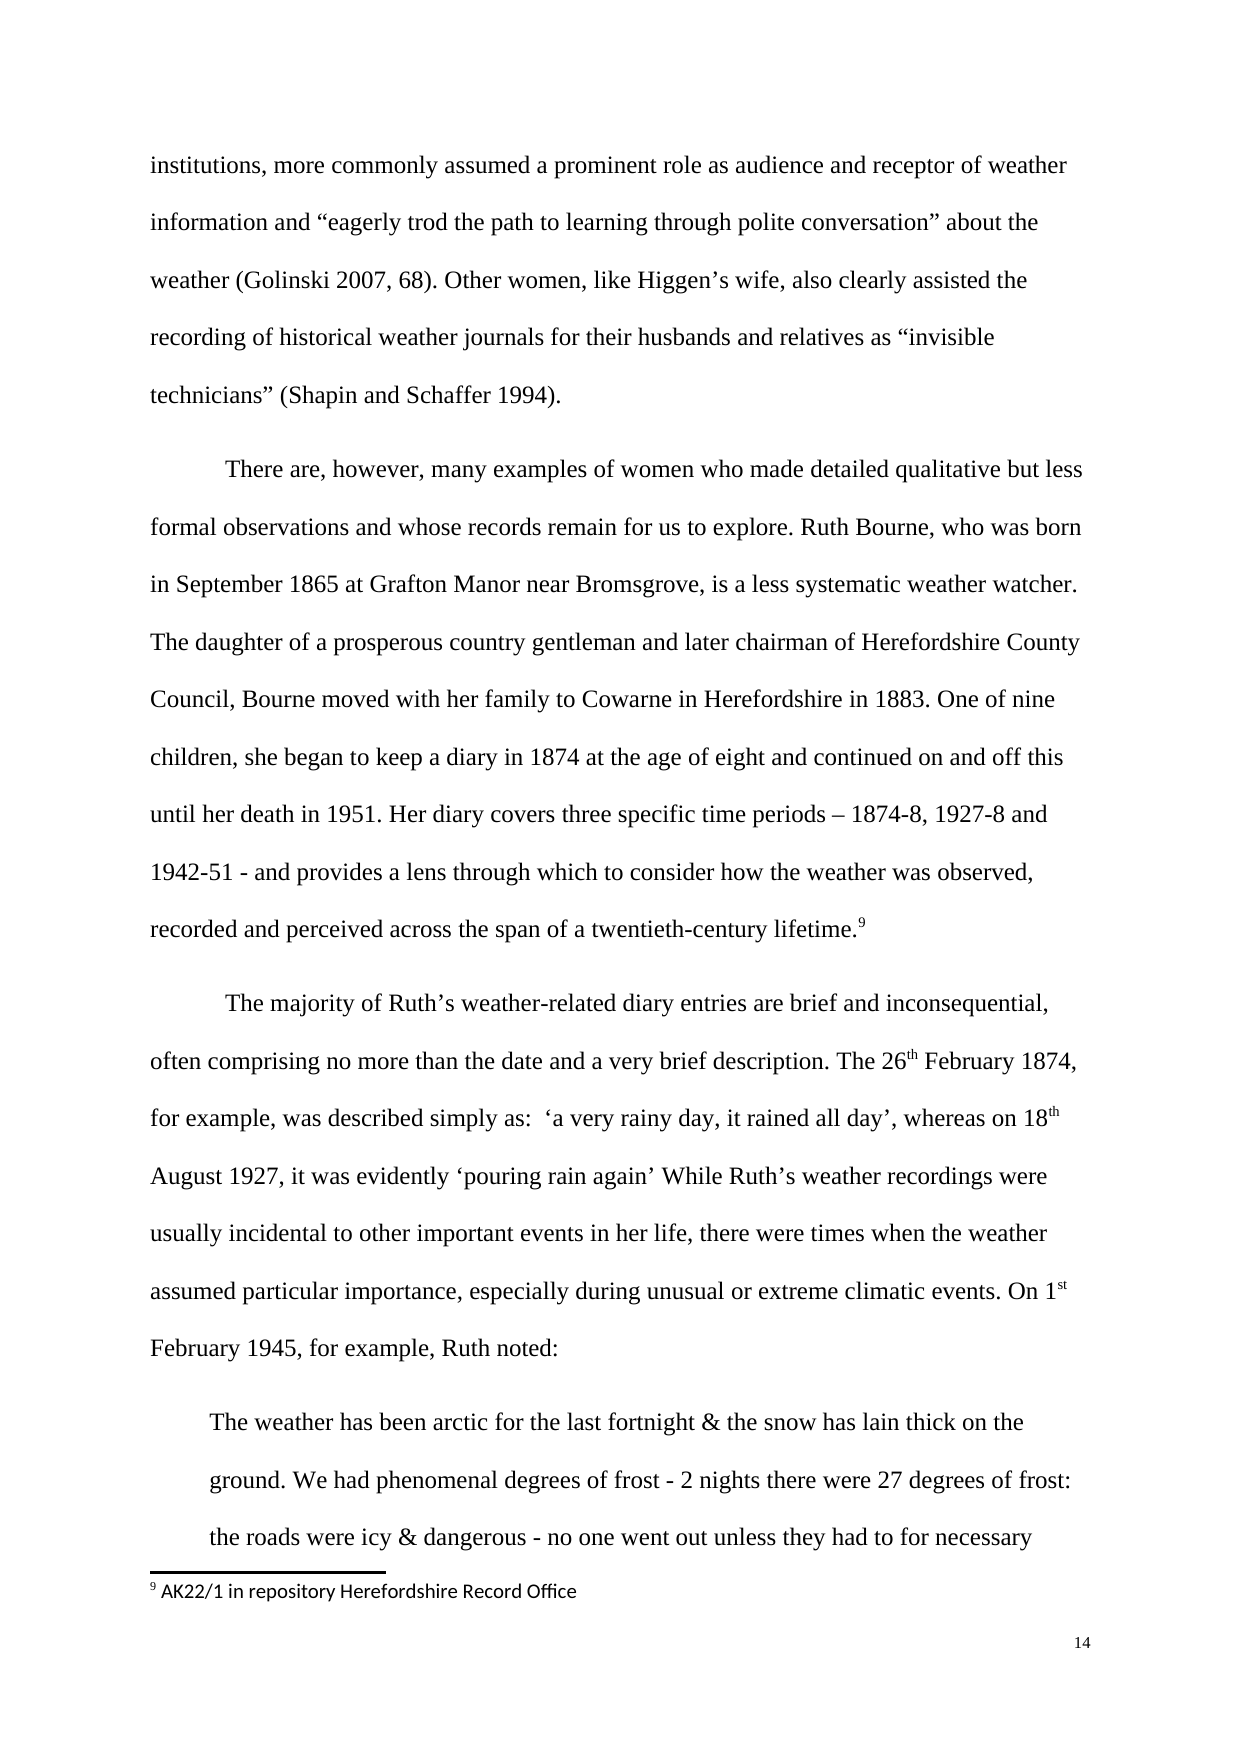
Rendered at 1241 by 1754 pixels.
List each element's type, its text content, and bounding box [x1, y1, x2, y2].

text The majority of Ruth’s weather-related diary entries are brief and inconsequential, often comprising no more than the date and a very brief description. The 26th February 1874, for example, was described simply as: ‘a very rainy day, it rained all day’, whereas on 18th August 1927, it was evidently ‘pouring rain again’ While Ruth’s weather recordings were usually incidental to other important events in her life, there were times when the weather assumed particular importance, especially during unusual or extreme climatic events. On 1st February 1945, for example, Ruth noted: [150, 988, 1090, 1362]
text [209, 1407, 1090, 1551]
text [150, 150, 1090, 409]
text There are, however, many examples of women who made detailed qualitative but less formal observations and whose records remain for us to explore. Ruth Bourne, who was born in September 1865 at Grafton Manor near Bromsgrove, is a less systematic weather watcher. The daughter of a prosperous country gentleman and later chairman of Herefordshire County Council, Bourne moved with her family to Cowarne in Herefordshire in 1883. One of nine children, she began to keep a diary in 1874 at the age of eight and continued on and off this until her death in 1951. Her diary covers three specific time periods – 1874-8, 1927-8 and 1942-51 - and provides a lens through which to consider how the weather was observed, recorded and perceived across the span of a twentieth-century lifetime. [150, 454, 1090, 943]
